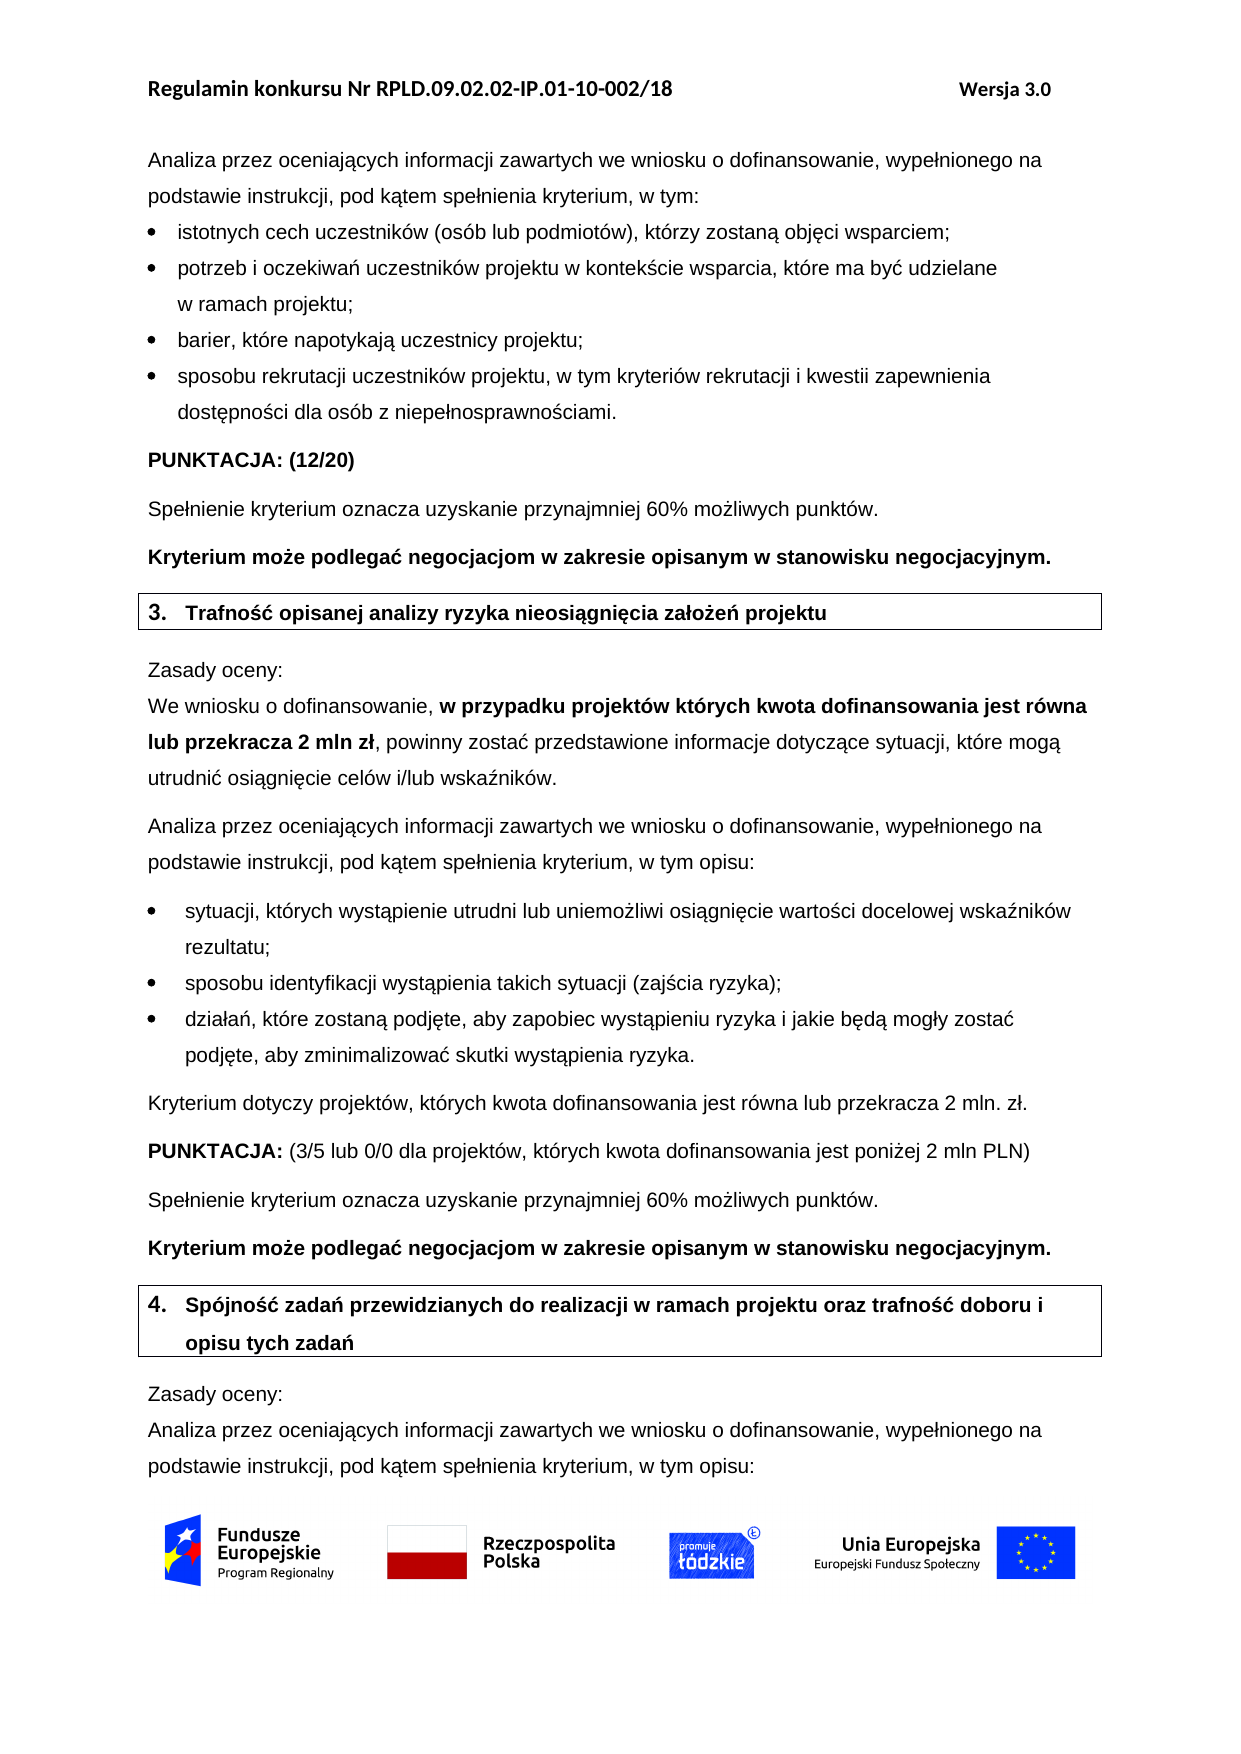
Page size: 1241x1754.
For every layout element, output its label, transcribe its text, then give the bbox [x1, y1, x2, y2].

text Kryterium może podlegać negocjacjom w zakresie opisanym w stanowisku negocjacyjnym. [148, 545, 1093, 569]
text We wniosku o dofinansowanie, w przypadku projektów których kwota dofinansowania jest równa lub przekracza 2 mln zł, powinny zostać przedstawione informacje dotyczące sytuacji, które mogą utrudnić osiągnięcie celów i/lub wskaźników. [148, 694, 1093, 789]
text Zasady oceny: [148, 1382, 1093, 1406]
list Trafność opisanej analizy ryzyka nieosiągnięcia założeń projektu [139, 594, 1101, 629]
text Spełnienie kryterium oznacza uzyskanie przynajmniej 60% możliwych punktów. [148, 496, 1093, 520]
text Analiza przez oceniających informacji zawartych we wniosku o dofinansowanie, wypełnionego na podstawie instrukcji, pod kątem spełnienia kryterium, w tym: [148, 148, 1093, 207]
text Analiza przez oceniających informacji zawartych we wniosku o dofinansowanie, wypełnionego na podstawie instrukcji, pod kątem spełnienia kryterium, w tym opisu: [148, 814, 1093, 874]
text Kryterium może podlegać negocjacjom w zakresie opisanym w stanowisku negocjacyjnym. [148, 1236, 1093, 1260]
list sposobu identyfikacji wystąpienia takich sytuacji (zajścia ryzyka); [148, 970, 1093, 994]
text Kryterium dotyczy projektów, których kwota dofinansowania jest równa lub przekracza 2 mln. zł. [148, 1091, 1093, 1115]
text Zasady oceny: [148, 658, 1093, 682]
text PUNKTACJA: (3/5 lub 0/0 dla projektów, których kwota dofinansowania jest poniżej 2 mln PLN) [148, 1139, 1093, 1163]
list działań, które zostaną podjęte, aby zapobiec wystąpieniu ryzyka i jakie będą mogły zostać podjęte, aby zminimalizować skutki wystąpienia ryzyka. [148, 1006, 1093, 1066]
list sytuacji, których wystąpienie utrudni lub uniemożliwi osiągnięcie wartości docelowej wskaźników rezultatu; [148, 898, 1093, 958]
list barier, które napotykają uczestnicy projektu; [148, 327, 1093, 352]
text PUNKTACJA: (12/20) [148, 448, 1093, 472]
text Spełnienie kryterium oznacza uzyskanie przynajmniej 60% możliwych punktów. [148, 1188, 1093, 1212]
picture [147, 1496, 1093, 1604]
text Analiza przez oceniających informacji zawartych we wniosku o dofinansowanie, wypełnionego na podstawie instrukcji, pod kątem spełnienia kryterium, w tym opisu: [148, 1418, 1093, 1478]
list sposobu rekrutacji uczestników projektu, w tym kryteriów rekrutacji i kwestii zapewnienia dostępności dla osób z niepełnosprawnościami. [148, 363, 1093, 423]
list potrzeb i oczekiwań uczestników projektu w kontekście wsparcia, które ma być udzielane w ramach projektu; [148, 256, 1093, 316]
list istotnych cech uczestników (osób lub podmiotów), którzy zostaną objęci wsparciem; [148, 219, 1093, 243]
list Spójność zadań przewidzianych do realizacji w ramach projektu oraz trafność doboru i opisu tych zadań [139, 1286, 1101, 1356]
